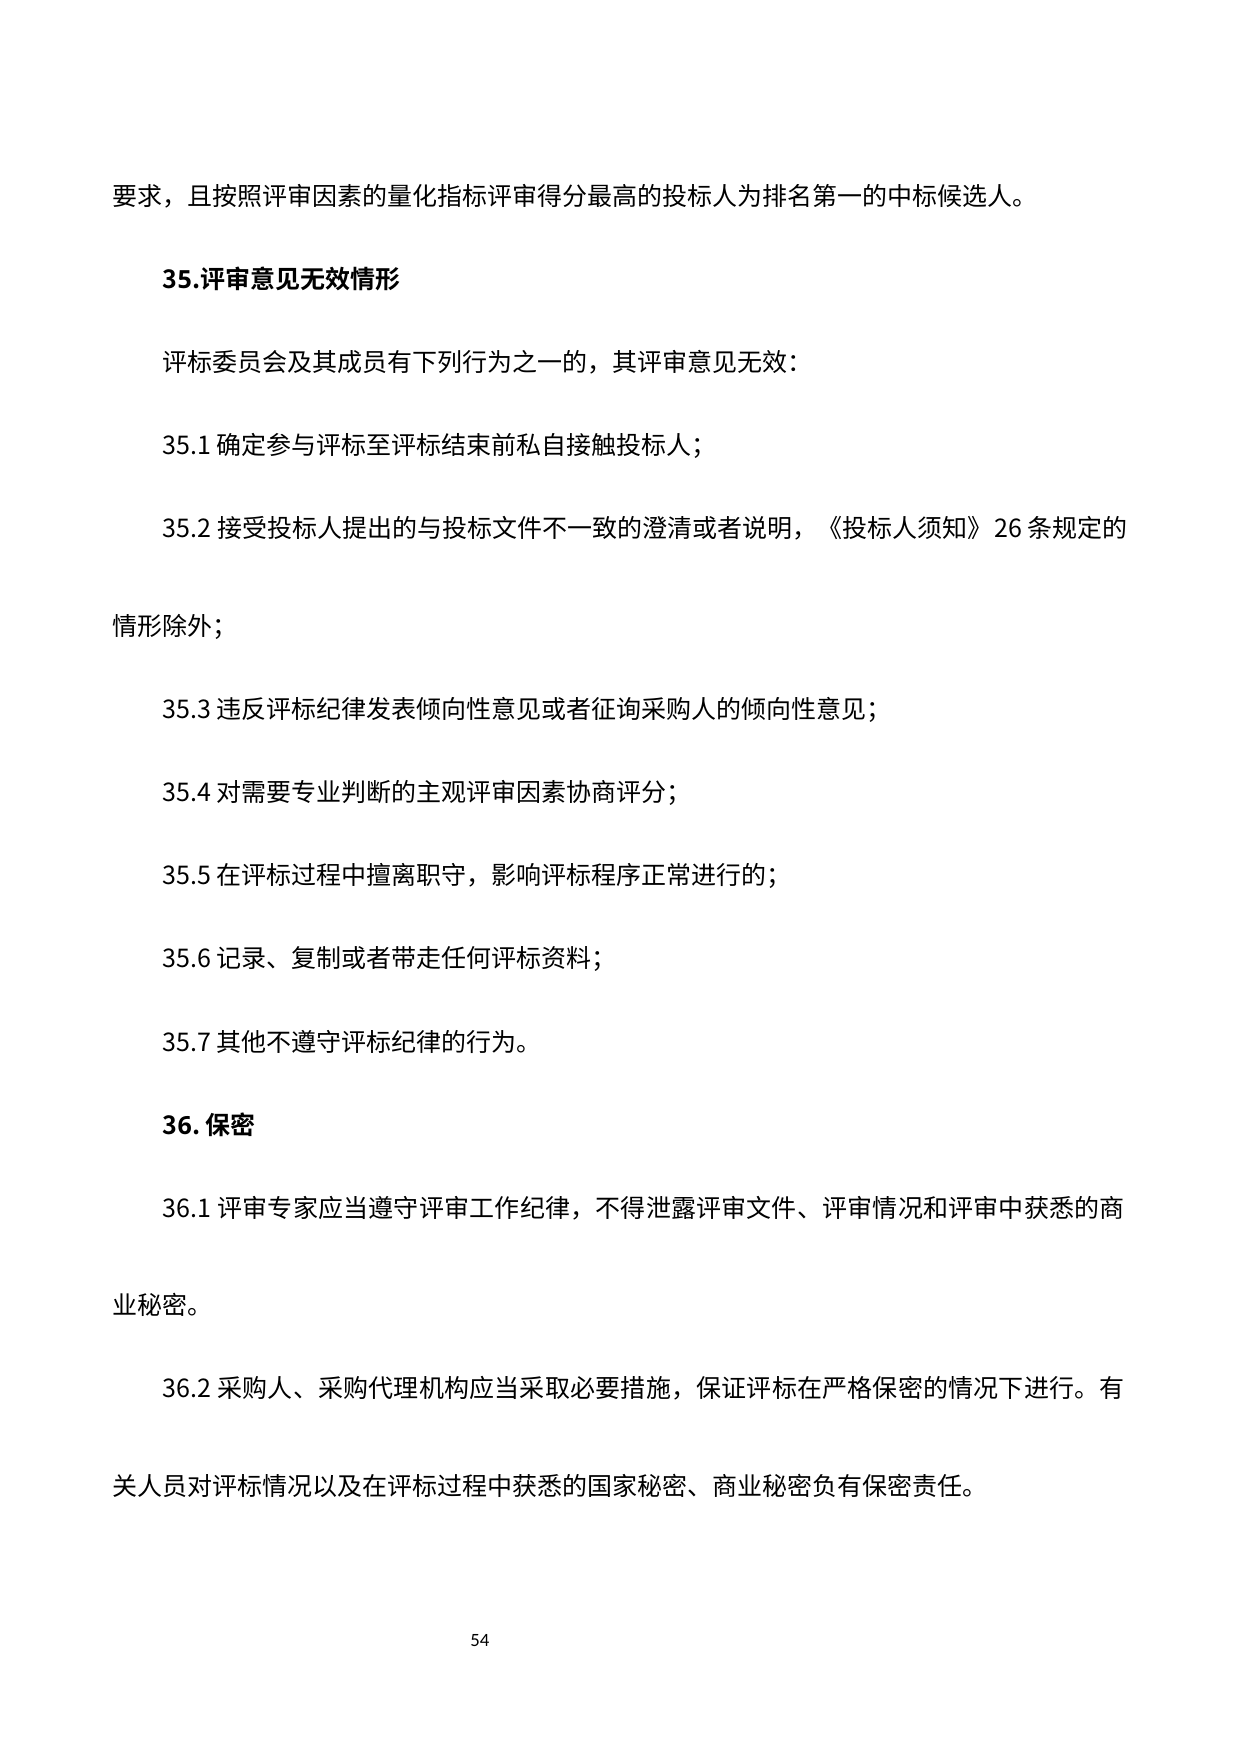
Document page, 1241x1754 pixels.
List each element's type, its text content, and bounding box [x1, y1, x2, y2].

text 35.2 接受投标人提出的与投标文件不一致的澄清或者说明，《投标人须知》26条规定的情形除外； [112, 494, 1128, 657]
text 36. 保密 [112, 1091, 1128, 1156]
text 35.6 记录、复制或者带走任何评标资料； [112, 924, 1128, 989]
text 35.7 其他不遵守评标纪律的行为。 [112, 1008, 1128, 1073]
text 35.评审意见无效情形 [112, 245, 1128, 310]
text 36.1 评审专家应当遵守评审工作纪律，不得泄露评审文件、评审情况和评审中获悉的商业秘密。 [112, 1174, 1128, 1336]
text 35.4 对需要专业判断的主观评审因素协商评分； [112, 758, 1128, 823]
text 35.5 在评标过程中擅离职守，影响评标程序正常进行的； [112, 841, 1128, 906]
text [112, 162, 1128, 227]
text 35.1 确定参与评标至评标结束前私自接触投标人； [112, 411, 1128, 476]
text 35.3 违反评标纪律发表倾向性意见或者征询采购人的倾向性意见； [112, 675, 1128, 740]
text 评标委员会及其成员有下列行为之一的，其评审意见无效： [112, 328, 1128, 393]
text 36.2 采购人、采购代理机构应当采取必要措施，保证评标在严格保密的情况下进行。有关人员对评标情况以及在评标过程中获悉的国家秘密、商业秘密负有保密责任。 [112, 1354, 1128, 1517]
